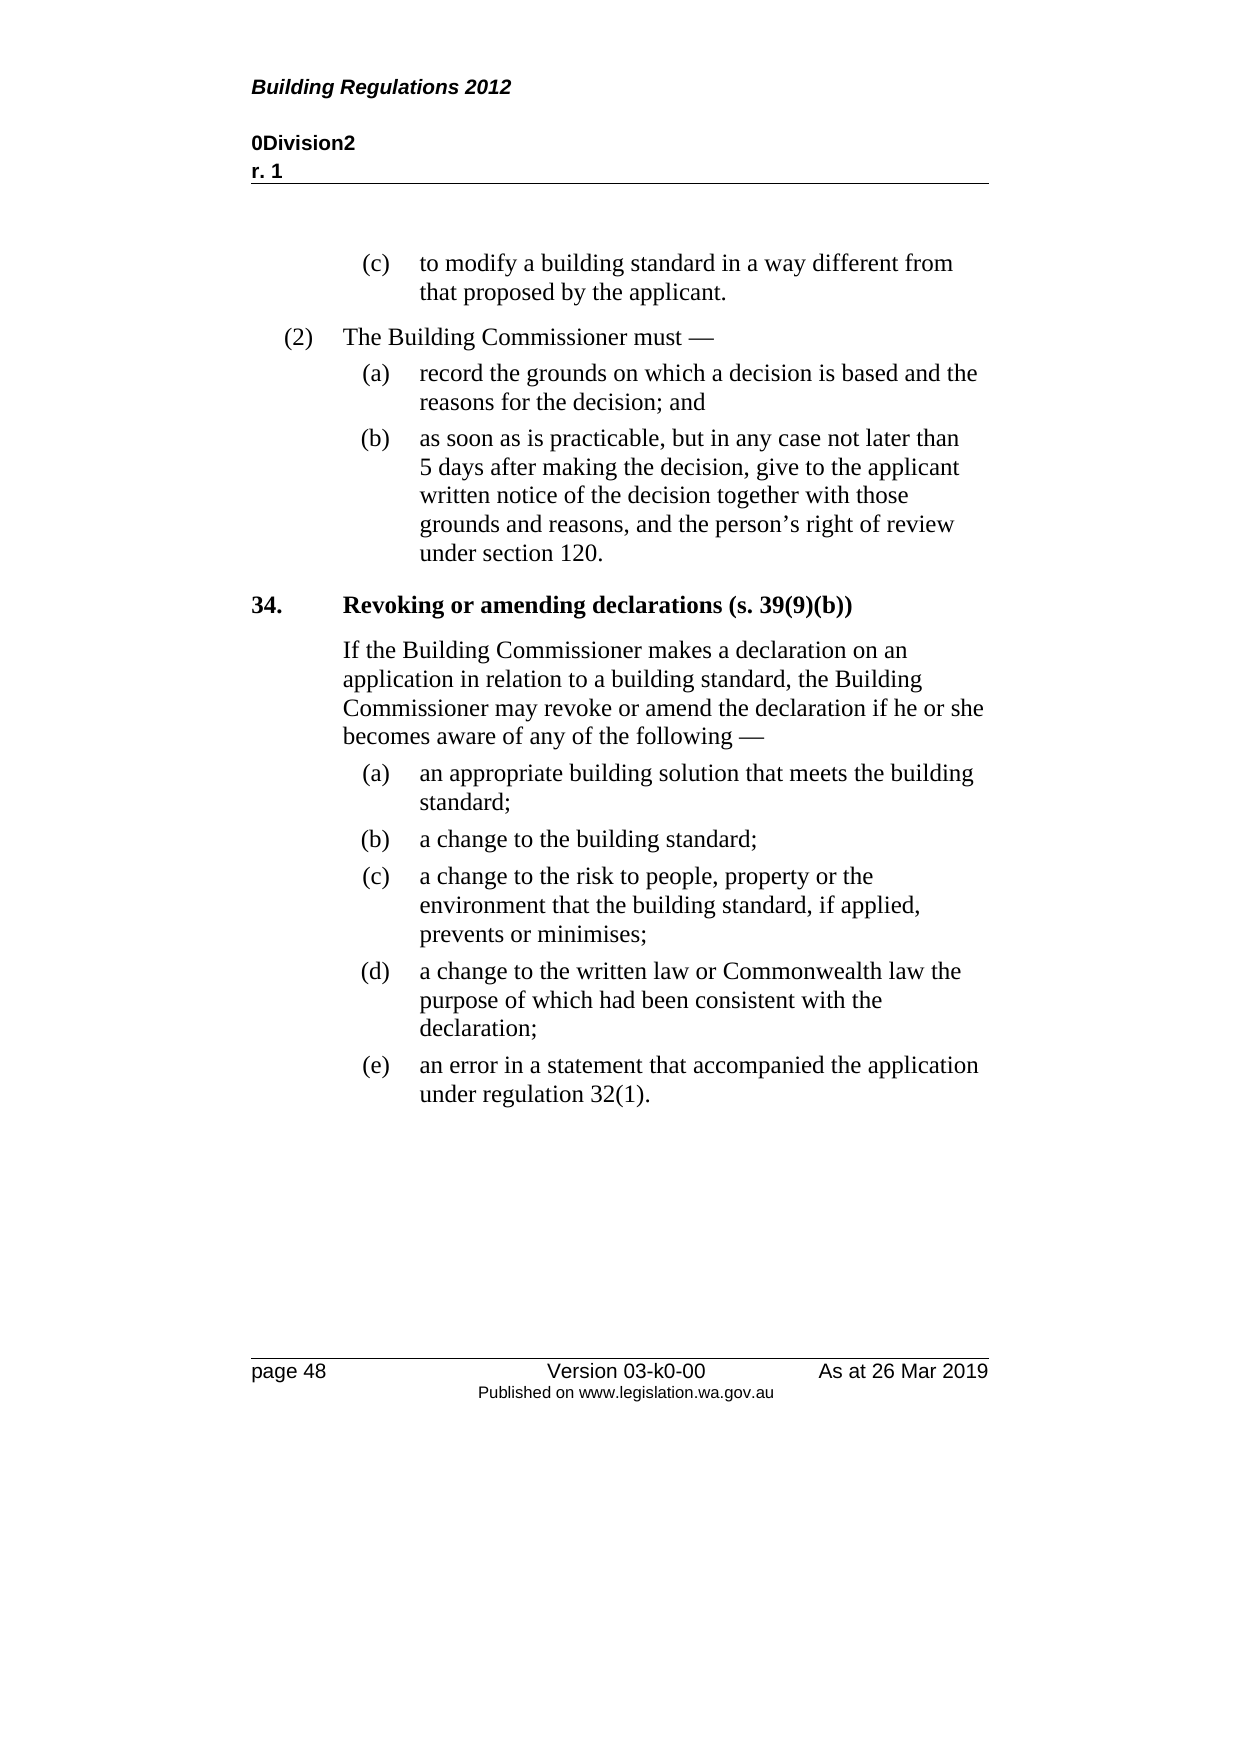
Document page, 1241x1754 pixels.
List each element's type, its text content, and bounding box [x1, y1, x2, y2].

text (2) The Building Commissioner must — [251, 322, 989, 351]
text (c) to modify a building standard in a way different from that proposed by the applicant. [251, 248, 989, 306]
text (b) as soon as is practicable, but in any case not later than 5 days after making the decision, give to the applicant written notice of the decision together with those grounds and reasons, and the person’s right of review under section 120. [251, 423, 989, 567]
text (c) a change to the risk to people, property or the environment that the building standard, if applied, prevents or minimises; [251, 861, 989, 948]
text (a) an appropriate building solution that meets the building standard; [251, 758, 989, 816]
text (d) a change to the written law or Commonwealth law the purpose of which had been consistent with the declaration; [251, 956, 989, 1042]
subtitle 34. Revoking or amending declarations (s. 39(9)(b)) [251, 590, 989, 618]
text (a) record the grounds on which a decision is based and the reasons for the decision; and [251, 358, 989, 416]
text (e) an error in a statement that accompanied the application under regulation 32(1). [251, 1051, 989, 1108]
text (b) a change to the building standard; [251, 824, 989, 853]
text If the Building Commissioner makes a declaration on an application in relation to a building standard, the Building Commissioner may revoke or amend the declaration if he or she becomes aware of any of the following — [251, 635, 989, 750]
